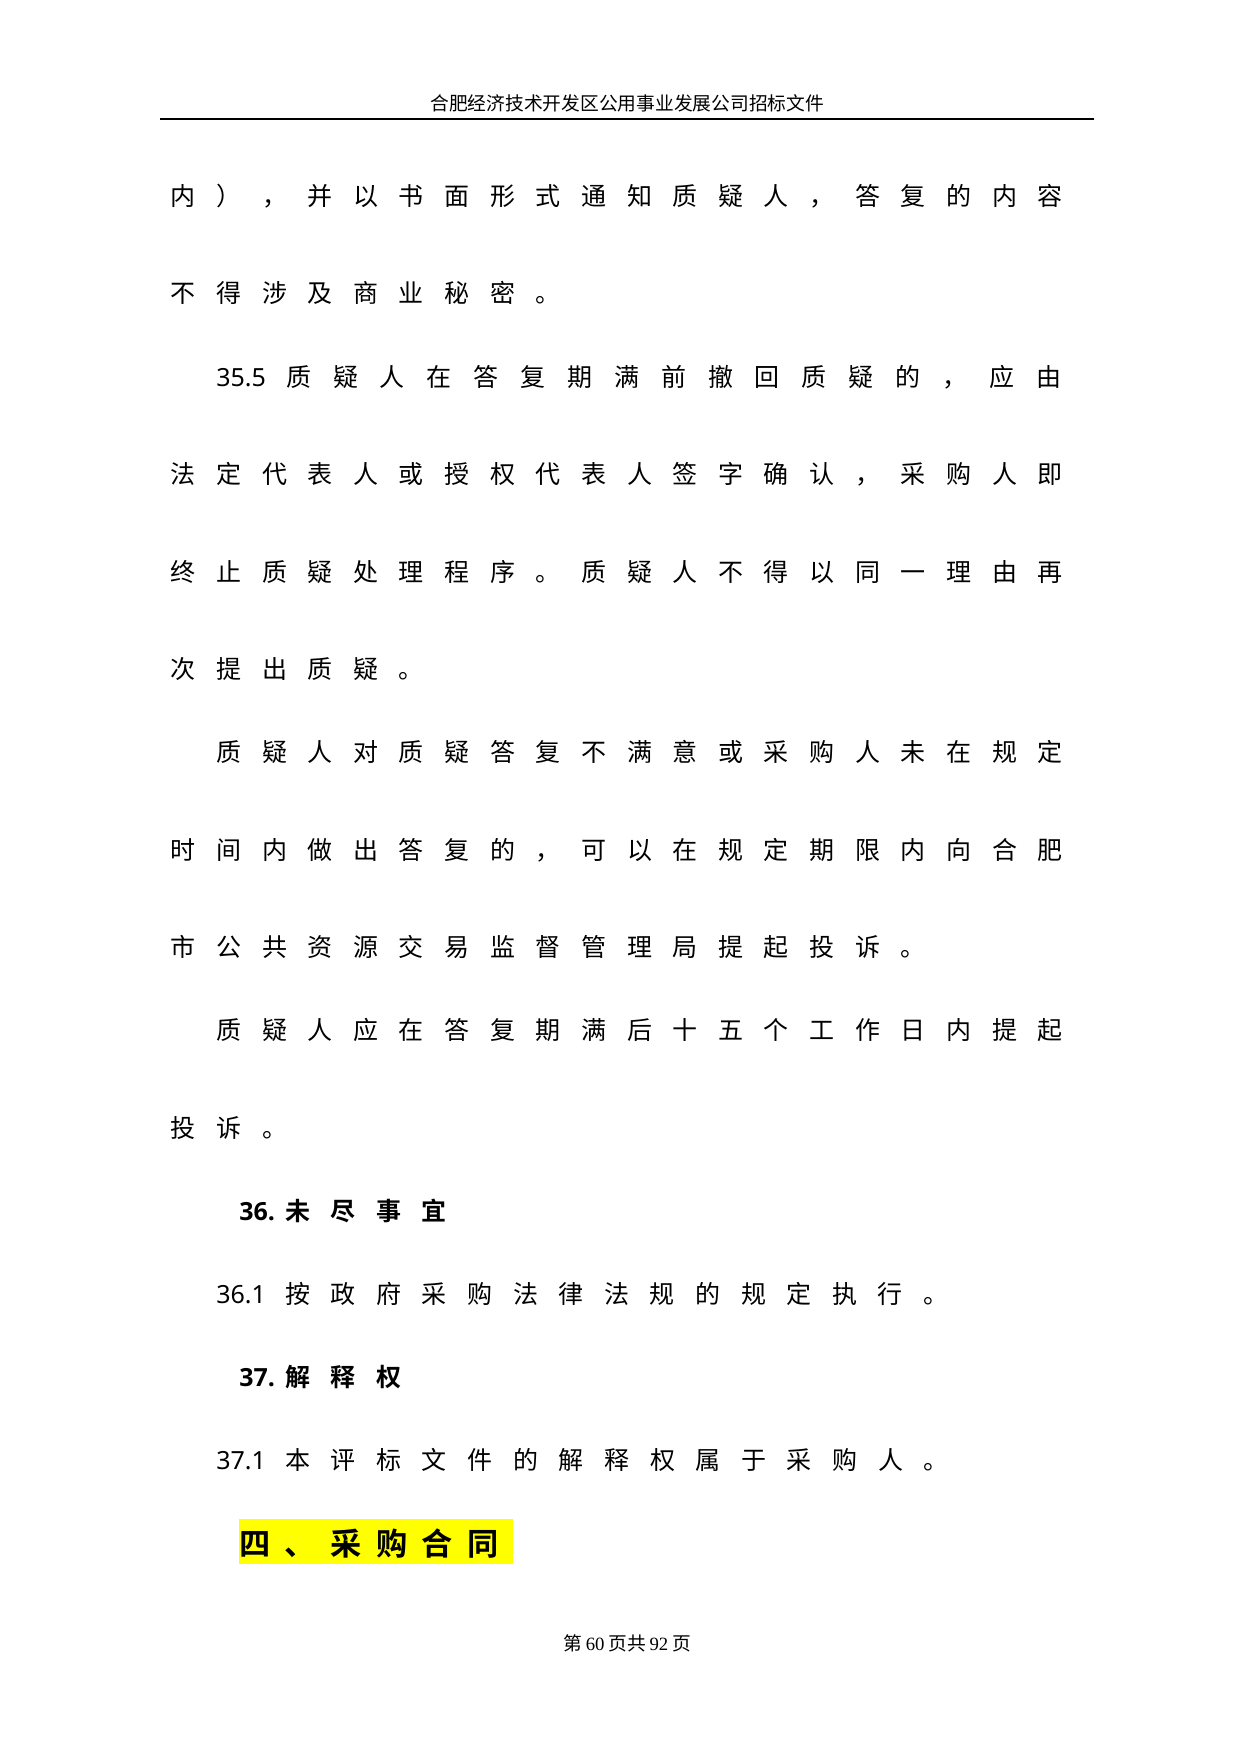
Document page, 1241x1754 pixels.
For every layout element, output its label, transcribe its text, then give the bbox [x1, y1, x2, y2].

text 36.未尽事宜 [171, 1177, 1083, 1242]
text 37.解释权 [171, 1343, 1083, 1408]
text 质疑人应在答复期满后十五个工作日内提起投诉。 [171, 996, 1083, 1159]
text 质疑人对质疑答复不满意或采购人未在规定时间内做出答复的，可以在规定期限内向合肥市公共资源交易监督管理局提起投诉。 [171, 718, 1083, 978]
text 36.1按政府采购法律法规的规定执行。 [171, 1260, 1083, 1325]
text 四、采购合同 [171, 1509, 1083, 1574]
text 35.5质疑人在答复期满前撤回质疑的，应由法定代表人或授权代表人签字确认，采购人即终止质疑处理程序。质疑人不得以同一理由再次提出质疑。 [171, 343, 1083, 700]
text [171, 162, 1083, 324]
text 37.1本评标文件的解释权属于采购人。 [171, 1426, 1083, 1491]
